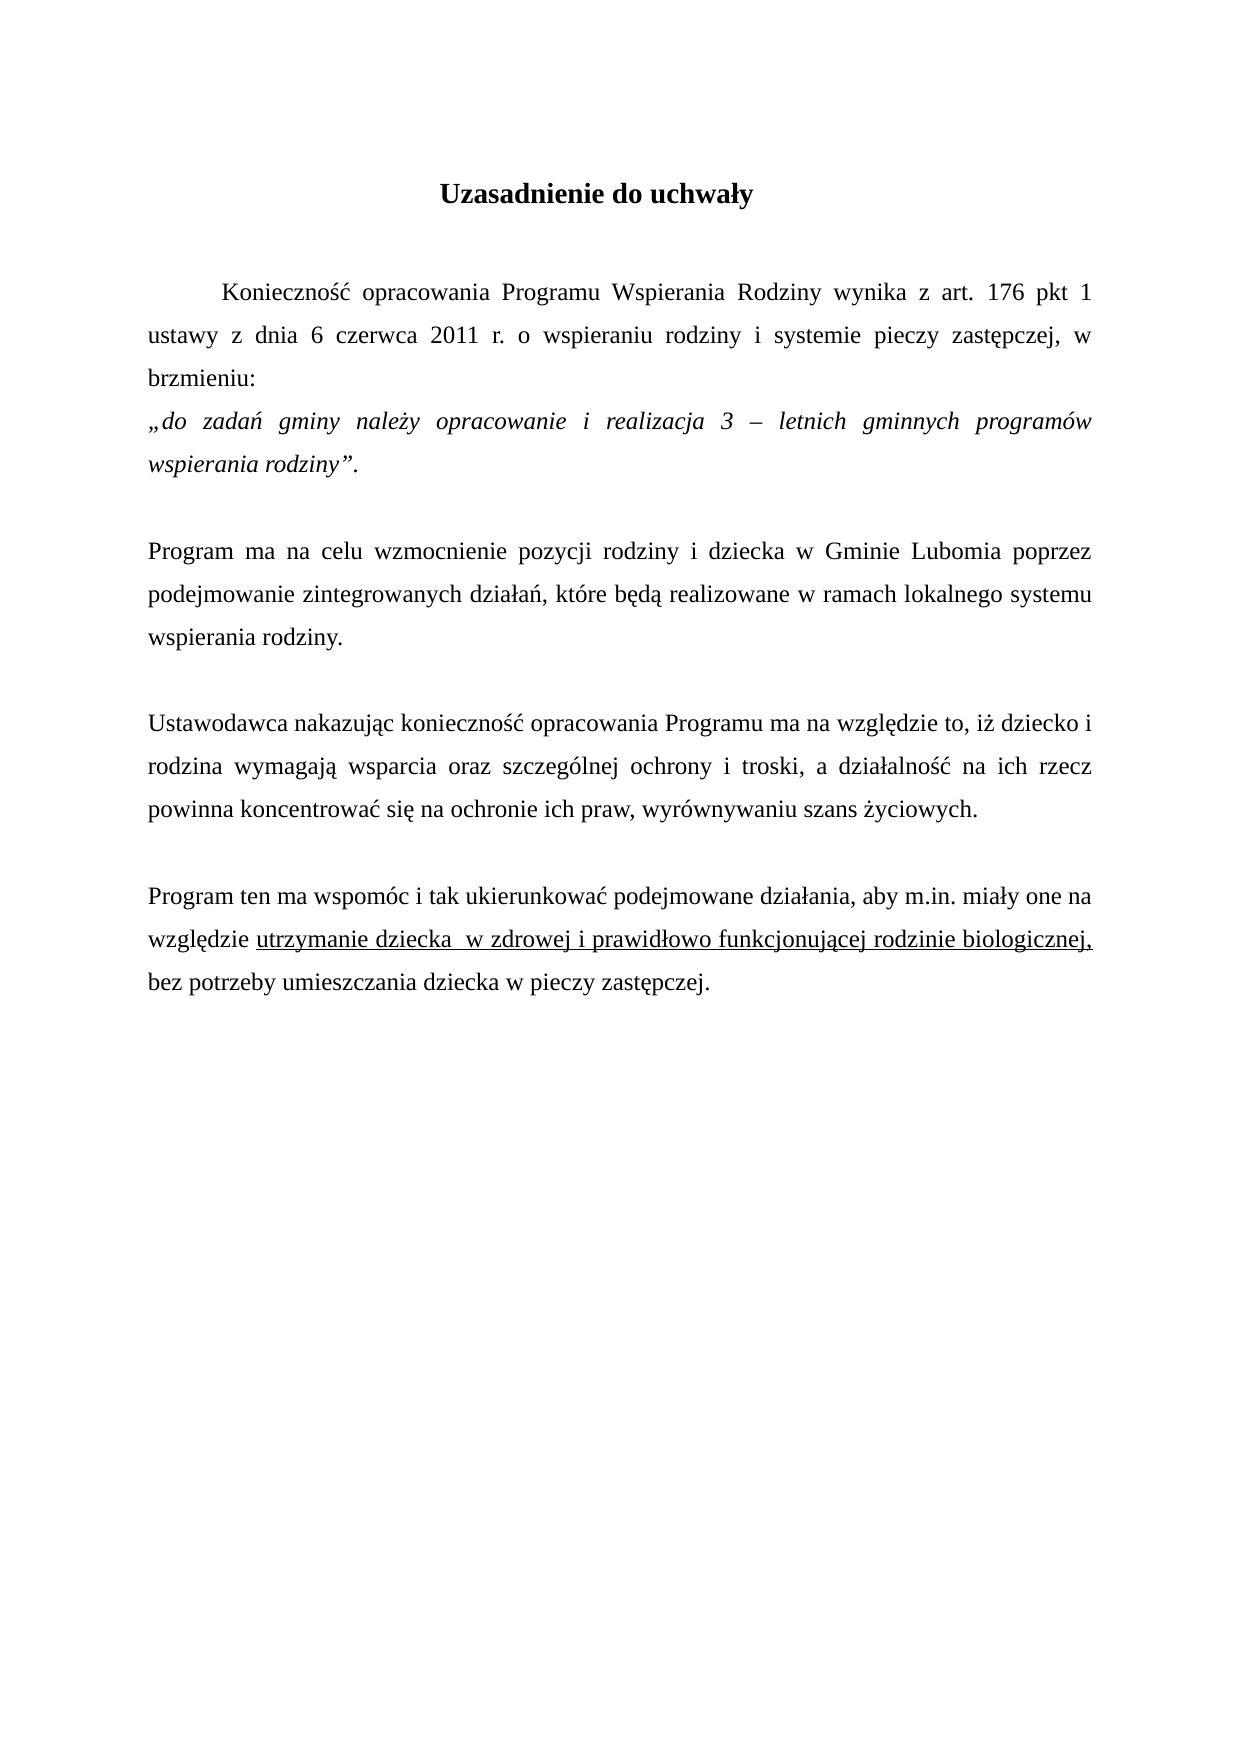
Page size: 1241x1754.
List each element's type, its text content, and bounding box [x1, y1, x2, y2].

text Konieczność opracowania Programu Wspierania Rodziny wynika z art. 176 pkt 1 ustawy z dnia 6 czerwca 2011 r. o wspieraniu rodziny i systemie pieczy zastępczej, w brzmieniu: [148, 277, 1093, 392]
text „do zadań gminy należy opracowanie i realizacja 3 – letnich gminnych programów wspierania rodziny”. [148, 406, 1093, 478]
text Uzasadnienie do uchwały [148, 176, 1093, 210]
text Program ten ma wspomóc i tak ukierunkować podejmowane działania, aby m.in. miały one na względzie utrzymanie dziecka w zdrowej i prawidłowo funkcjonującej rodzinie biologicznej, bez potrzeby umieszczania dziecka w pieczy zastępczej. [148, 881, 1093, 996]
text Program ma na celu wzmocnienie pozycji rodziny i dziecka w Gminie Lubomia poprzez podejmowanie zintegrowanych działań, które będą realizowane w ramach lokalnego systemu wspierania rodziny. [148, 536, 1093, 651]
text Ustawodawca nakazując konieczność opracowania Programu ma na względzie to, iż dziecko i rodzina wymagają wsparcia oraz szczególnej ochrony i troski, a działalność na ich rzecz powinna koncentrować się na ochronie ich praw, wyrównywaniu szans życiowych. [148, 708, 1093, 823]
